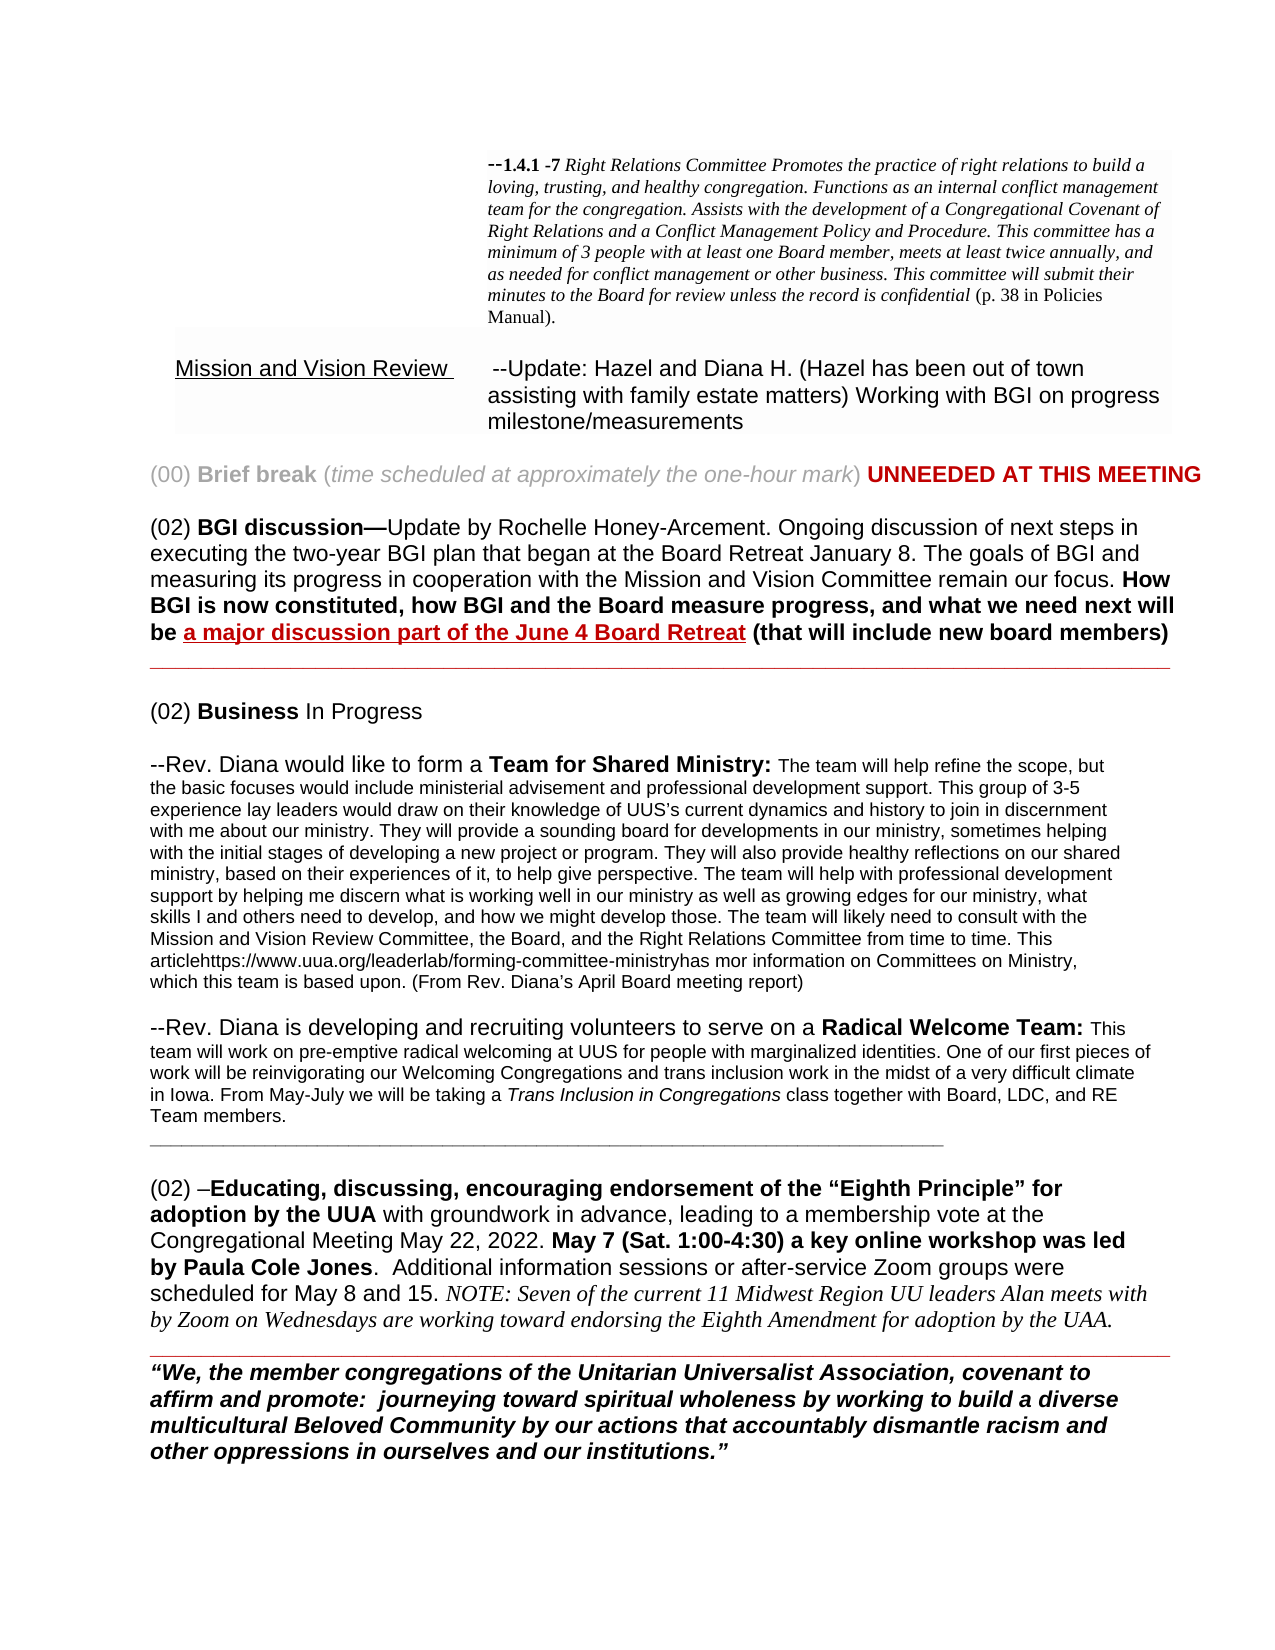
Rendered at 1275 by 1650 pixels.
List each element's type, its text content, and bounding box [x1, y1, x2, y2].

subtitle ________________________________________________________________________________ [150, 645, 1200, 672]
subtitle (00) Brief break (time scheduled at approximately the one-hour mark) UNNEEDED AT THIS MEETING [150, 461, 1209, 487]
text --Rev. Diana is developing and recruiting volunteers to serve on a Radical Welcome Team: This team will work on pre-emptive radical welcoming at UUS for people with marginalized identities. One of our first pieces of work will be reinvigorating our Welcoming Congregations and trans inclusion work in the midst of a very difficult climate in Iowa. From May-July we will be taking a Trans Inclusion in Congregations class together with Board, LDC, and RE Team members. [150, 1014, 1153, 1127]
text --Rev. Diana would like to form a Team for Shared Ministry: The team will help refine the scope, but the basic focuses would include ministerial advisement and professional development support. This group of 3-5 experience lay leaders would draw on their knowledge of UUS’s current dynamics and history to join in discernment with me about our ministry. They will provide a sounding board for developments in our ministry, sometimes helping with the initial stages of developing a new project or program. They will also provide healthy reflections on our shared ministry, based on their experiences of it, to help give perspective. The team will help with professional development support by helping me discern what is working well in our ministry as well as growing edges for our ministry, what skills I and others need to develop, and how we might develop those. The team will likely need to consult with the Mission and Vision Review Committee, the Board, and the Right Relations Committee from time to time. This articlehttps://www.uua.org/leaderlab/forming-committee-ministryhas mor information on Committees on Ministry, which this team is based upon. (From Rev. Diana’s April Board meeting report) [150, 751, 1125, 993]
text ____________________________________________________________________________ [150, 1127, 1125, 1148]
text “We, the member congregations of the Unitarian Universalist Association, covenant to affirm and promote: journeying toward spiritual wholeness by working to build a diverse multicultural Beloved Community by our actions that accountably dismantle racism and other oppressions in ourselves and our institutions.” [150, 1359, 1125, 1465]
text (02) Business In Progress [150, 698, 1125, 724]
text (02) –Educating, discussing, encouraging endorsement of the “Eighth Principle” for adoption by the UUA with groundwork in advance, leading to a membership vote at the Congregational Meeting May 22, 2022. May 7 (Sat. 1:00-4:30) a key online workshop was led by Paula Cole Jones. Additional information sessions or after-service Zoom groups were scheduled for May 8 and 15. NOTE: Seven of the current 11 Midwest Region UU leaders Alan meets with by Zoom on Wednesdays are working toward endorsing the Eighth Amendment for adoption by the UAA. [150, 1175, 1153, 1333]
subtitle ________________________________________________________________________________ [150, 1333, 1200, 1359]
text --1.4.1 -7 Right Relations Committee Promotes the practice of right relations to build a loving, trusting, and healthy congregation. Functions as an internal conflict management team for the congregation. Assists with the development of a Congregational Covenant of Right Relations and a Conflict Management Policy and Procedure. This committee has a minimum of 3 people with at least one Board member, meets at least twice annually, and as needed for conflict management or other business. This committee will submit their minutes to the Board for review unless the record is confidential (p. 38 in Policies Manual). [487, 150, 1172, 327]
text Mission and Vision Review --Update: Hazel and Diana H. (Hazel has been out of town assisting with family estate matters) Working with BGI on progress milestone/measurements [175, 355, 1172, 434]
list (02) BGI discussion—Update by Rochelle Honey-Arcement. Ongoing discussion of next steps in executing the two-year BGI plan that began at the Board Retreat January 8. The goals of BGI and measuring its progress in cooperation with the Mission and Vision Committee remain our focus. How BGI is now constituted, how BGI and the Board measure progress, and what we need next will be a major discussion part of the June 4 Board Retreat (that will include new board members) [150, 513, 1181, 645]
